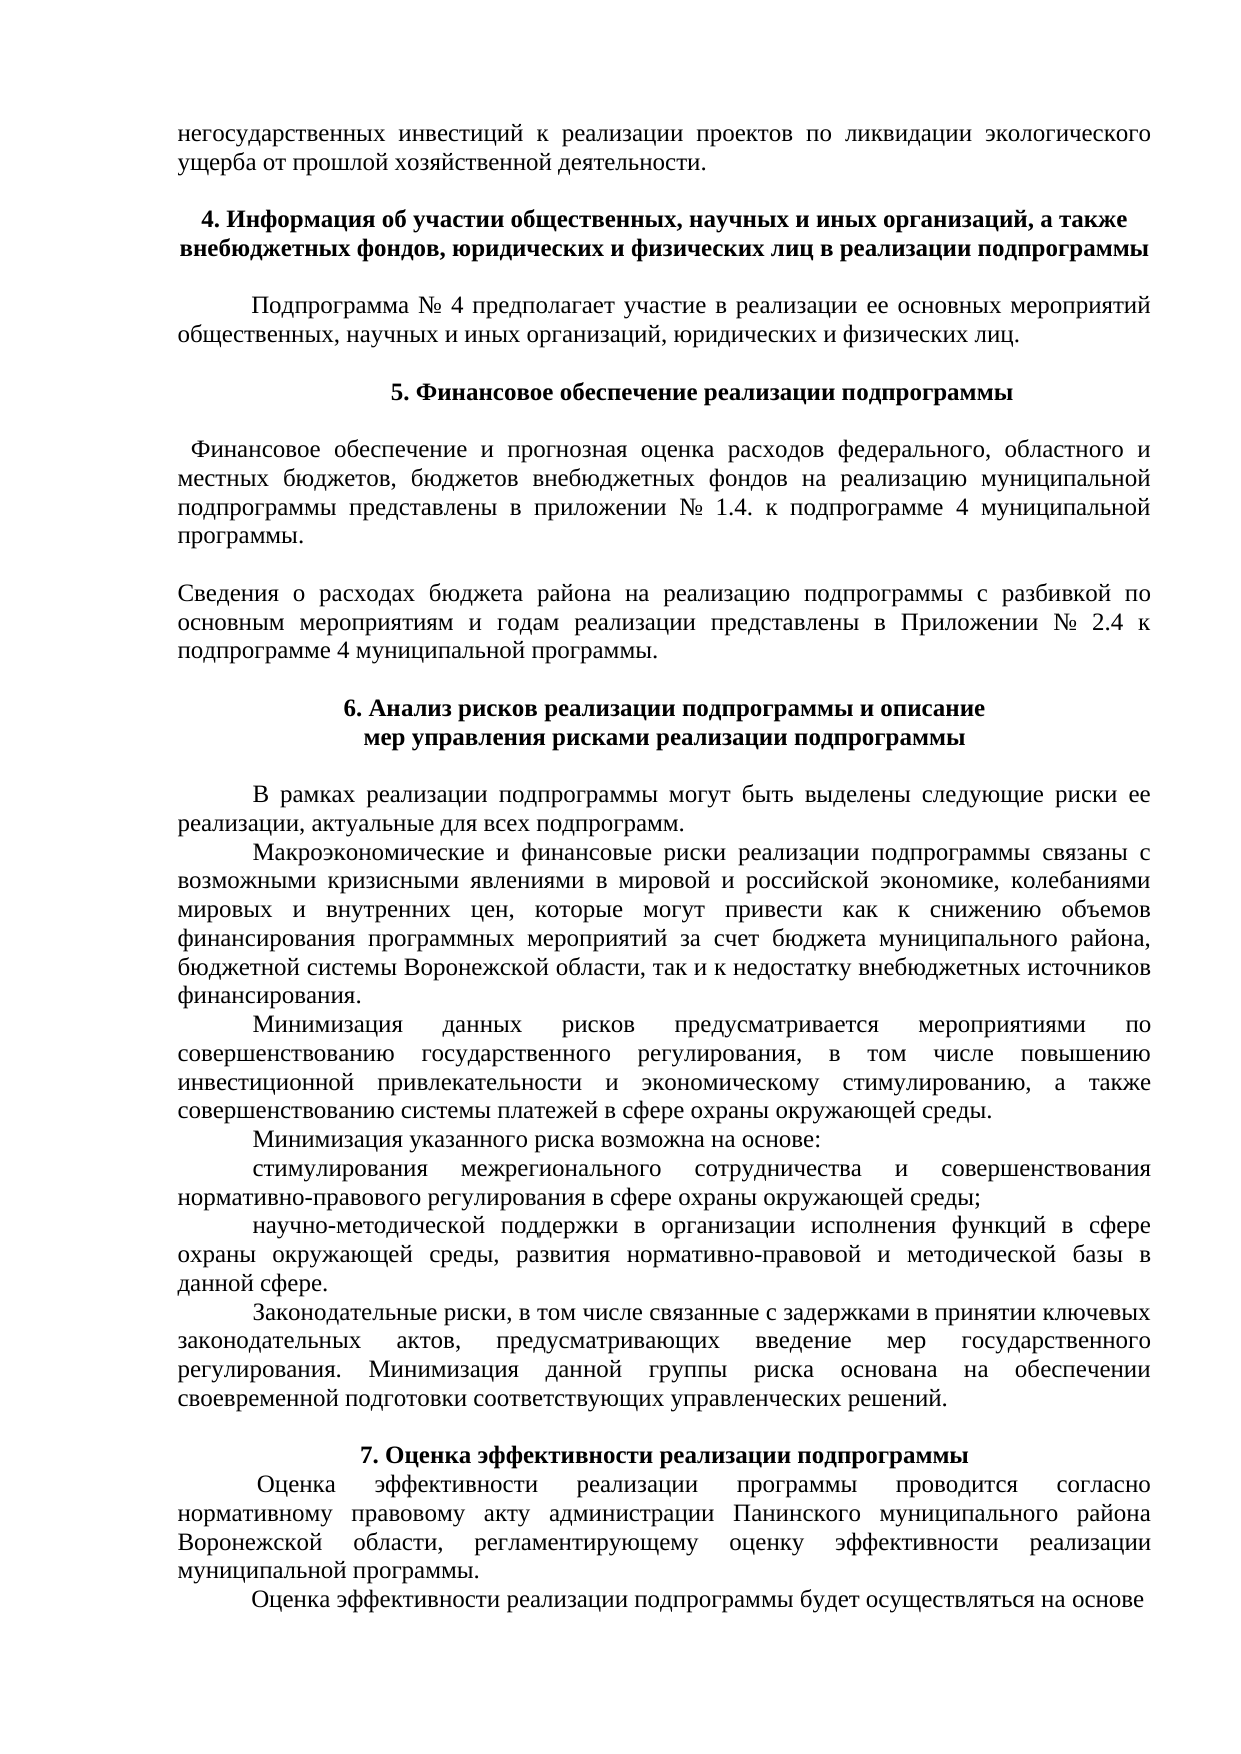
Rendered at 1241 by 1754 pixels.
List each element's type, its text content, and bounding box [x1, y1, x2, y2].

text 7. Оценка эффективности реализации подпрограммы [177, 1441, 1152, 1469]
text Минимизация указанного риска возможна на основе: [177, 1124, 1152, 1153]
text Минимизация данных рисков предусматривается мероприятиями по совершенствованию государственного регулирования, в том числе повышению инвестиционной привлекательности и экономическому стимулированию, а также совершенствованию системы платежей в сфере охраны окружающей среды. [177, 1009, 1152, 1124]
text 6. Анализ рисков реализации подпрограммы и описание [177, 693, 1152, 722]
text Макроэкономические и финансовые риски реализации подпрограммы связаны с возможными кризисными явлениями в мировой и российской экономике, колебаниями мировых и внутренних цен, которые могут привести как к снижению объемов финансирования программных мероприятий за счет бюджета муниципального района, бюджетной системы Воронежской области, так и к недостатку внебюджетных источников финансирования. [177, 837, 1152, 1009]
text 5. Финансовое обеспечение реализации подпрограммы [177, 377, 1152, 406]
text Сведения о расходах бюджета района на реализацию подпрограммы с разбивкой по основным мероприятиям и годам реализации представлены в Приложении № 2.4 к подпрограмме 4 муниципальной программы. [177, 578, 1152, 664]
text Подпрограмма № 4 предполагает участие в реализации ее основных мероприятий общественных, научных и иных организаций, юридических и физических лиц. [177, 291, 1152, 348]
text стимулирования межрегионального сотрудничества и совершенствования нормативно-правового регулирования в сфере охраны окружающей среды; [177, 1153, 1152, 1211]
text Законодательные риски, в том числе связанные с задержками в принятии ключевых законодательных актов, предусматривающих введение мер государственного регулирования. Минимизация данной группы риска основана на обеспечении своевременной подготовки соответствующих управленческих решений. [177, 1297, 1152, 1412]
text Финансовое обеспечение и прогнозная оценка расходов федерального, областного и местных бюджетов, бюджетов внебюджетных фондов на реализацию муниципальной подпрограммы представлены в приложении № 1.4. к подпрограмме 4 муниципальной программы. [177, 434, 1152, 549]
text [177, 118, 1152, 176]
text Оценка эффективности реализации подпрограммы будет осуществляться на основе [177, 1584, 1152, 1613]
text мер управления рисками реализации подпрограммы [177, 722, 1152, 751]
text Оценка эффективности реализации программы проводится согласно нормативному правовому акту администрации Панинского муниципального района Воронежской области, регламентирующему оценку эффективности реализации муниципальной программы. [177, 1469, 1152, 1584]
text В рамках реализации подпрограммы могут быть выделены следующие риски ее реализации, актуальные для всех подпрограмм. [177, 779, 1152, 837]
text научно-методической поддержки в организации исполнения функций в сфере охраны окружающей среды, развития нормативно-правовой и методической базы в данной сфере. [177, 1211, 1152, 1297]
text 4. Информация об участии общественных, научных и иных организаций, а также внебюджетных фондов, юридических и физических лиц в реализации подпрограммы [177, 204, 1152, 262]
